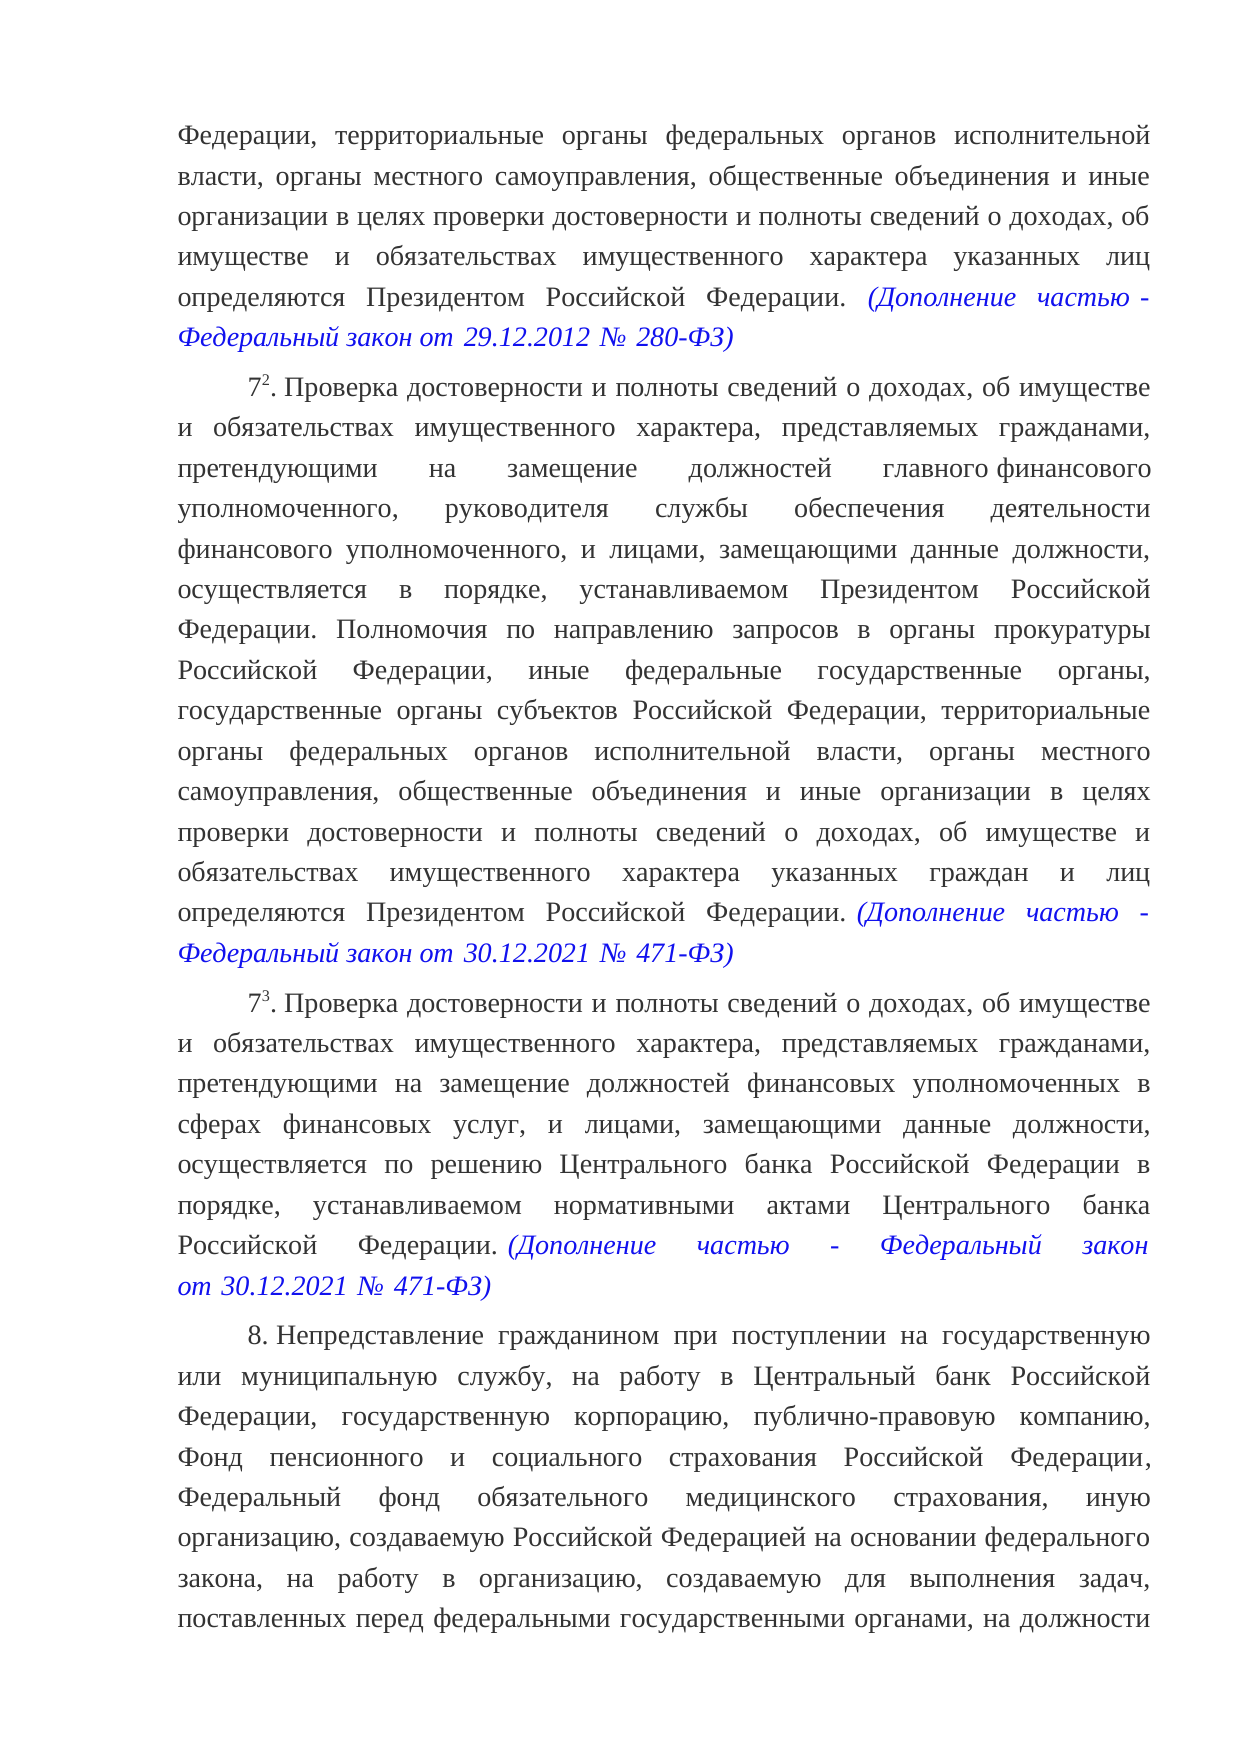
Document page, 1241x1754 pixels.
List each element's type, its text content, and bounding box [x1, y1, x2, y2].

text 73. Проверка достоверности и полноты сведений о доходах, об имуществе и обязательствах имущественного характера, представляемых гражданами, претендующими на замещение должностей финансовых уполномоченных в сферах финансовых услуг, и лицами, замещающими данные должности, осуществляется по решению Центрального банка Российской Федерации в порядке, устанавливаемом нормативными актами Центрального банка Российской Федерации. (Дополнение частью - Федеральный закон от 30.12.2021 № 471-ФЗ) [177, 986, 1152, 1301]
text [177, 118, 1152, 353]
text 72. Проверка достоверности и полноты сведений о доходах, об имуществе и обязательствах имущественного характера, представляемых гражданами, претендующими на замещение должностей главного финансового уполномоченного, руководителя службы обеспечения деятельности финансового уполномоченного, и лицами, замещающими данные должности, осуществляется в порядке, устанавливаемом Президентом Российской Федерации. Полномочия по направлению запросов в органы прокуратуры Российской Федерации, иные федеральные государственные органы, государственные органы субъектов Российской Федерации, территориальные органы федеральных органов исполнительной власти, органы местного самоуправления, общественные объединения и иные организации в целях проверки достоверности и полноты сведений о доходах, об имуществе и обязательствах имущественного характера указанных граждан и лиц определяются Президентом Российской Федерации. (Дополнение частью - Федеральный закон от 30.12.2021 № 471-ФЗ) [177, 370, 1152, 968]
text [177, 1318, 1152, 1634]
